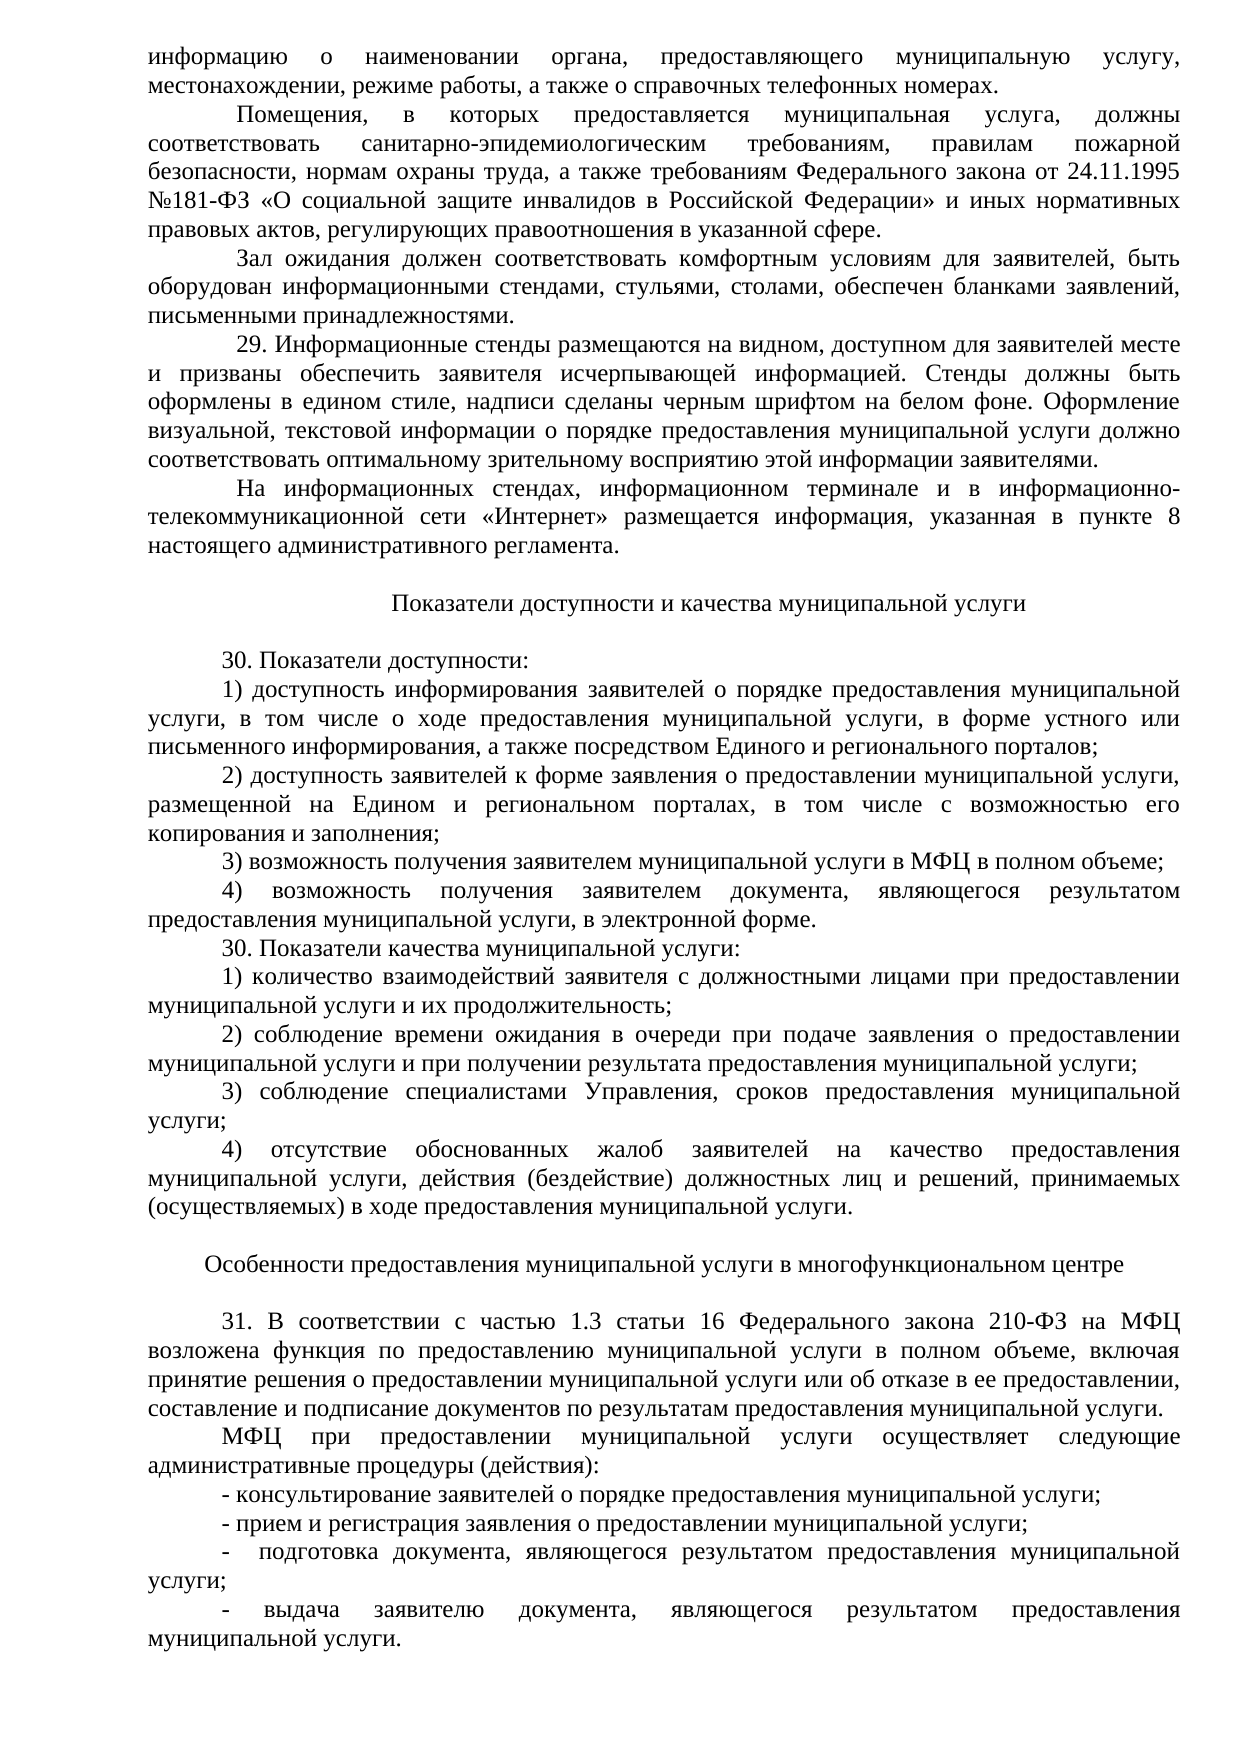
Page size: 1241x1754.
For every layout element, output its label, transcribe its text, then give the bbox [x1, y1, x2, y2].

text 1) количество взаимодействий заявителя с должностными лицами при предоставлении муниципальной услуги и их продолжительность; [148, 961, 1181, 1019]
text 3) возможность получения заявителем муниципальной услуги в МФЦ в полном объеме; [148, 846, 1181, 875]
text 3) соблюдение специалистами Управления, сроков предоставления муниципальной услуги; [148, 1076, 1181, 1134]
text 30. Показатели доступности: [148, 645, 1181, 674]
text 1) доступность информирования заявителей о порядке предоставления муниципальной услуги, в том числе о ходе предоставления муниципальной услуги, в форме устного или письменного информирования, а также посредством Единого и регионального порталов; [148, 674, 1181, 760]
text Помещения, в которых предоставляется муниципальная услуга, должны соответствовать санитарно-эпидемиологическим требованиям, правилам пожарной безопасности, нормам охраны труда, а также требованиям Федерального закона от 24.11.1995 №181-ФЗ «О социальной защите инвалидов в Российской Федерации» и иных нормативных правовых актов, регулирующих правоотношения в указанной сфере. [148, 99, 1181, 243]
text МФЦ при предоставлении муниципальной услуги осуществляет следующие административные процедуры (действия): [148, 1421, 1181, 1479]
text - подготовка документа, являющегося результатом предоставления муниципальной услуги; [148, 1536, 1181, 1594]
text 2) доступность заявителей к форме заявления о предоставлении муниципальной услуги, размещенной на Едином и региональном порталах, в том числе с возможностью его копирования и заполнения; [148, 760, 1181, 846]
text 2) соблюдение времени ожидания в очереди при подаче заявления о предоставлении муниципальной услуги и при получении результата предоставления муниципальной услуги; [148, 1019, 1181, 1076]
text Особенности предоставления муниципальной услуги в многофункциональном центре [148, 1249, 1181, 1278]
text На информационных стендах, информационном терминале и в информационно-телекоммуникационной сети «Интернет» размещается информация, указанная в пункте 8 настоящего административного регламента. [148, 473, 1181, 559]
text 31. В соответствии с частью 1.3 статьи 16 Федерального закона 210-ФЗ на МФЦ возложена функция по предоставлению муниципальной услуги в полном объеме, включая принятие решения о предоставлении муниципальной услуги или об отказе в ее предоставлении, составление и подписание документов по результатам предоставления муниципальной услуги. [148, 1306, 1181, 1421]
text 4) отсутствие обоснованных жалоб заявителей на качество предоставления муниципальной услуги, действия (бездействие) должностных лиц и решений, принимаемых (осуществляемых) в ходе предоставления муниципальной услуги. [148, 1134, 1181, 1220]
text Зал ожидания должен соответствовать комфортным условиям для заявителей, быть оборудован информационными стендами, стульями, столами, обеспечен бланками заявлений, письменными принадлежностями. [148, 243, 1181, 329]
text 4) возможность получения заявителем документа, являющегося результатом предоставления муниципальной услуги, в электронной форме. [148, 875, 1181, 933]
list Показатели качества муниципальной услуги: [221, 933, 1181, 961]
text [148, 41, 1181, 99]
text - консультирование заявителей о порядке предоставления муниципальной услуги; [148, 1479, 1181, 1508]
text 29. Информационные стенды размещаются на видном, доступном для заявителей месте и призваны обеспечить заявителя исчерпывающей информацией. Стенды должны быть оформлены в едином стиле, надписи сделаны черным шрифтом на белом фоне. Оформление визуальной, текстовой информации о порядке предоставления муниципальной услуги должно соответствовать оптимальному зрительному восприятию этой информации заявителями. [148, 329, 1181, 473]
text - выдача заявителю документа, являющегося результатом предоставления муниципальной услуги. [148, 1594, 1181, 1651]
text - прием и регистрация заявления о предоставлении муниципальной услуги; [148, 1508, 1181, 1536]
text Показатели доступности и качества муниципальной услуги [148, 588, 1181, 616]
